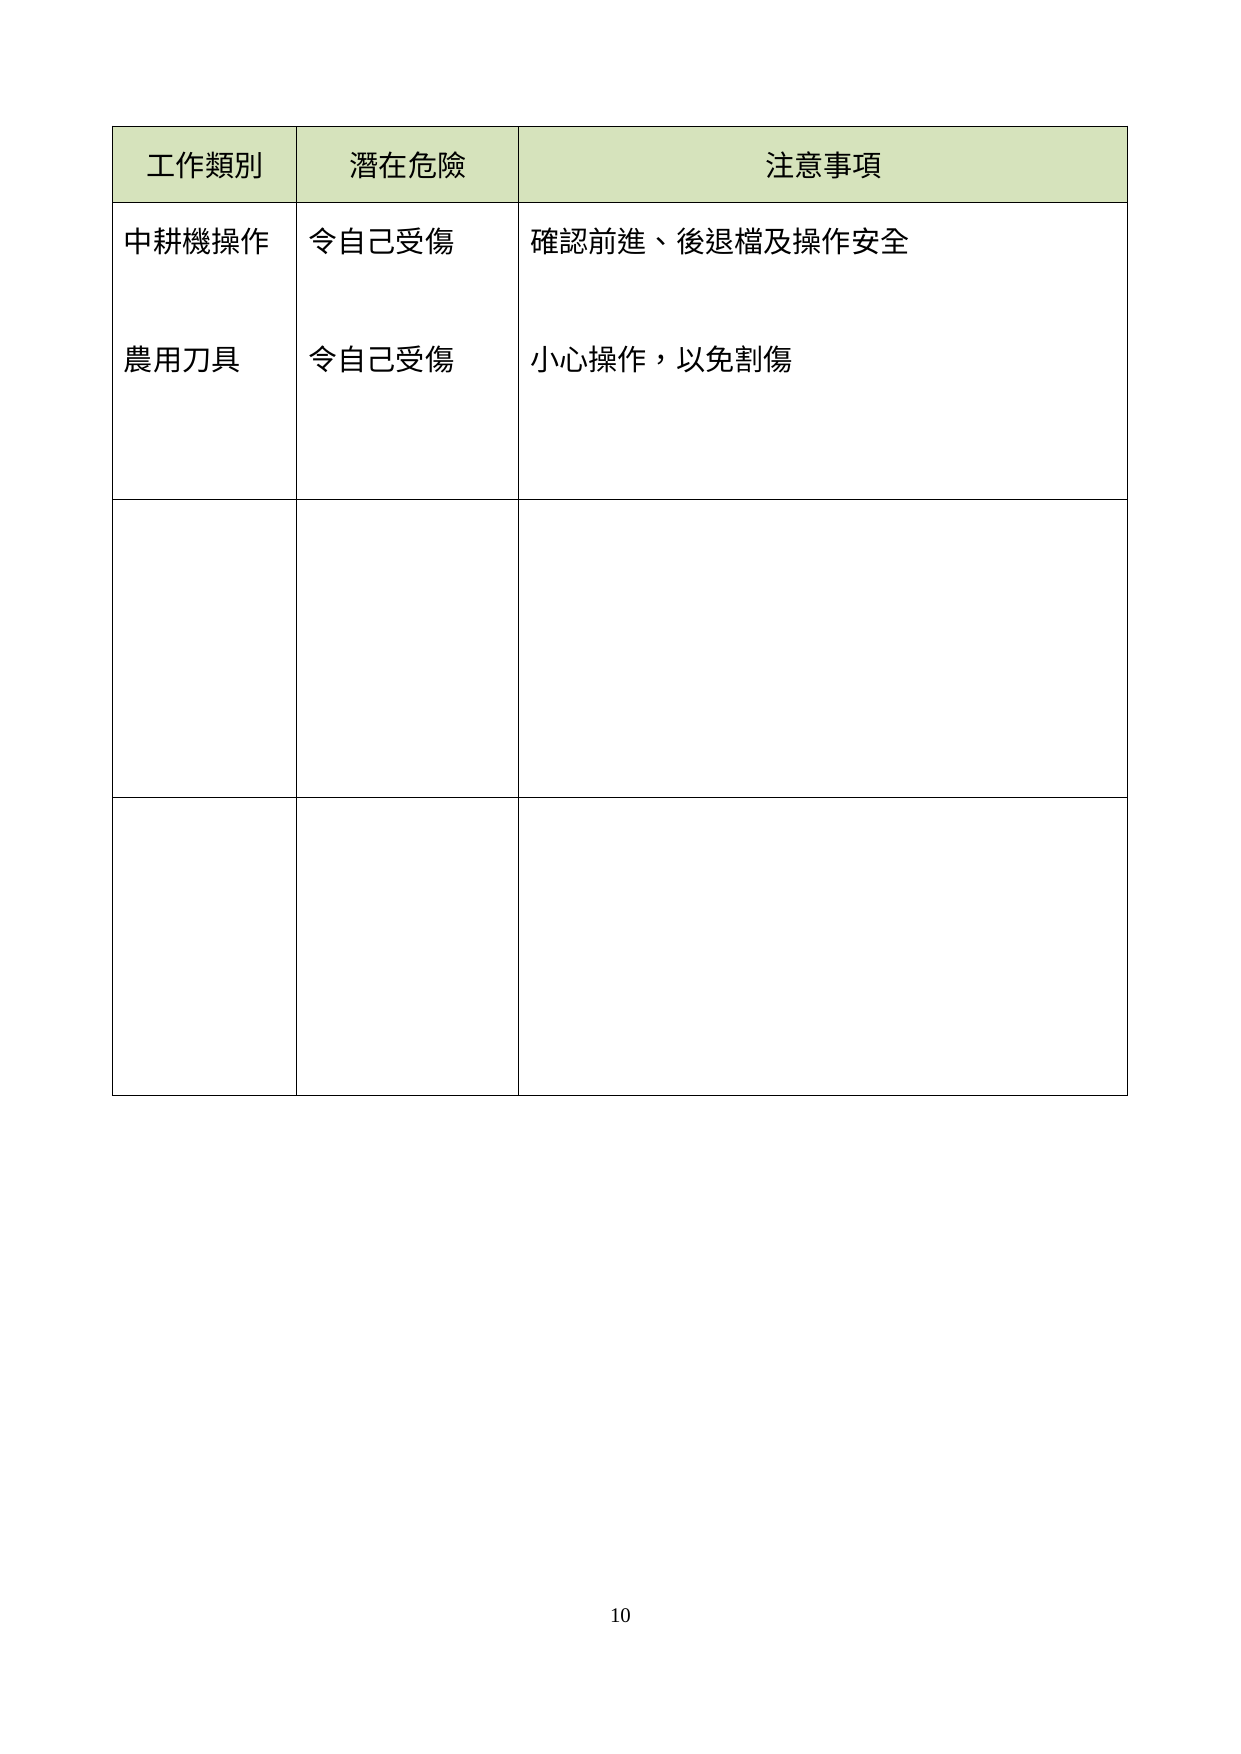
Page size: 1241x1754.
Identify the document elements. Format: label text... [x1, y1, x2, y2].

table_cell [297, 798, 518, 1094]
table_header 注意事項 [519, 127, 1127, 202]
table_cell [113, 798, 296, 1094]
table_header 潛在危險 [297, 127, 518, 202]
table_cell [519, 798, 1127, 1094]
table_cell [519, 500, 1127, 797]
table_cell 確認前進、後退檔及操作安全 小心操作，以免割傷 [519, 203, 1127, 499]
table_cell 中耕機操作 農用刀具 [113, 203, 296, 499]
table_cell [297, 500, 518, 797]
table_header 工作類別 [113, 127, 296, 202]
table_cell 令自己受傷 令自己受傷 [297, 203, 518, 499]
table_cell [113, 500, 296, 797]
